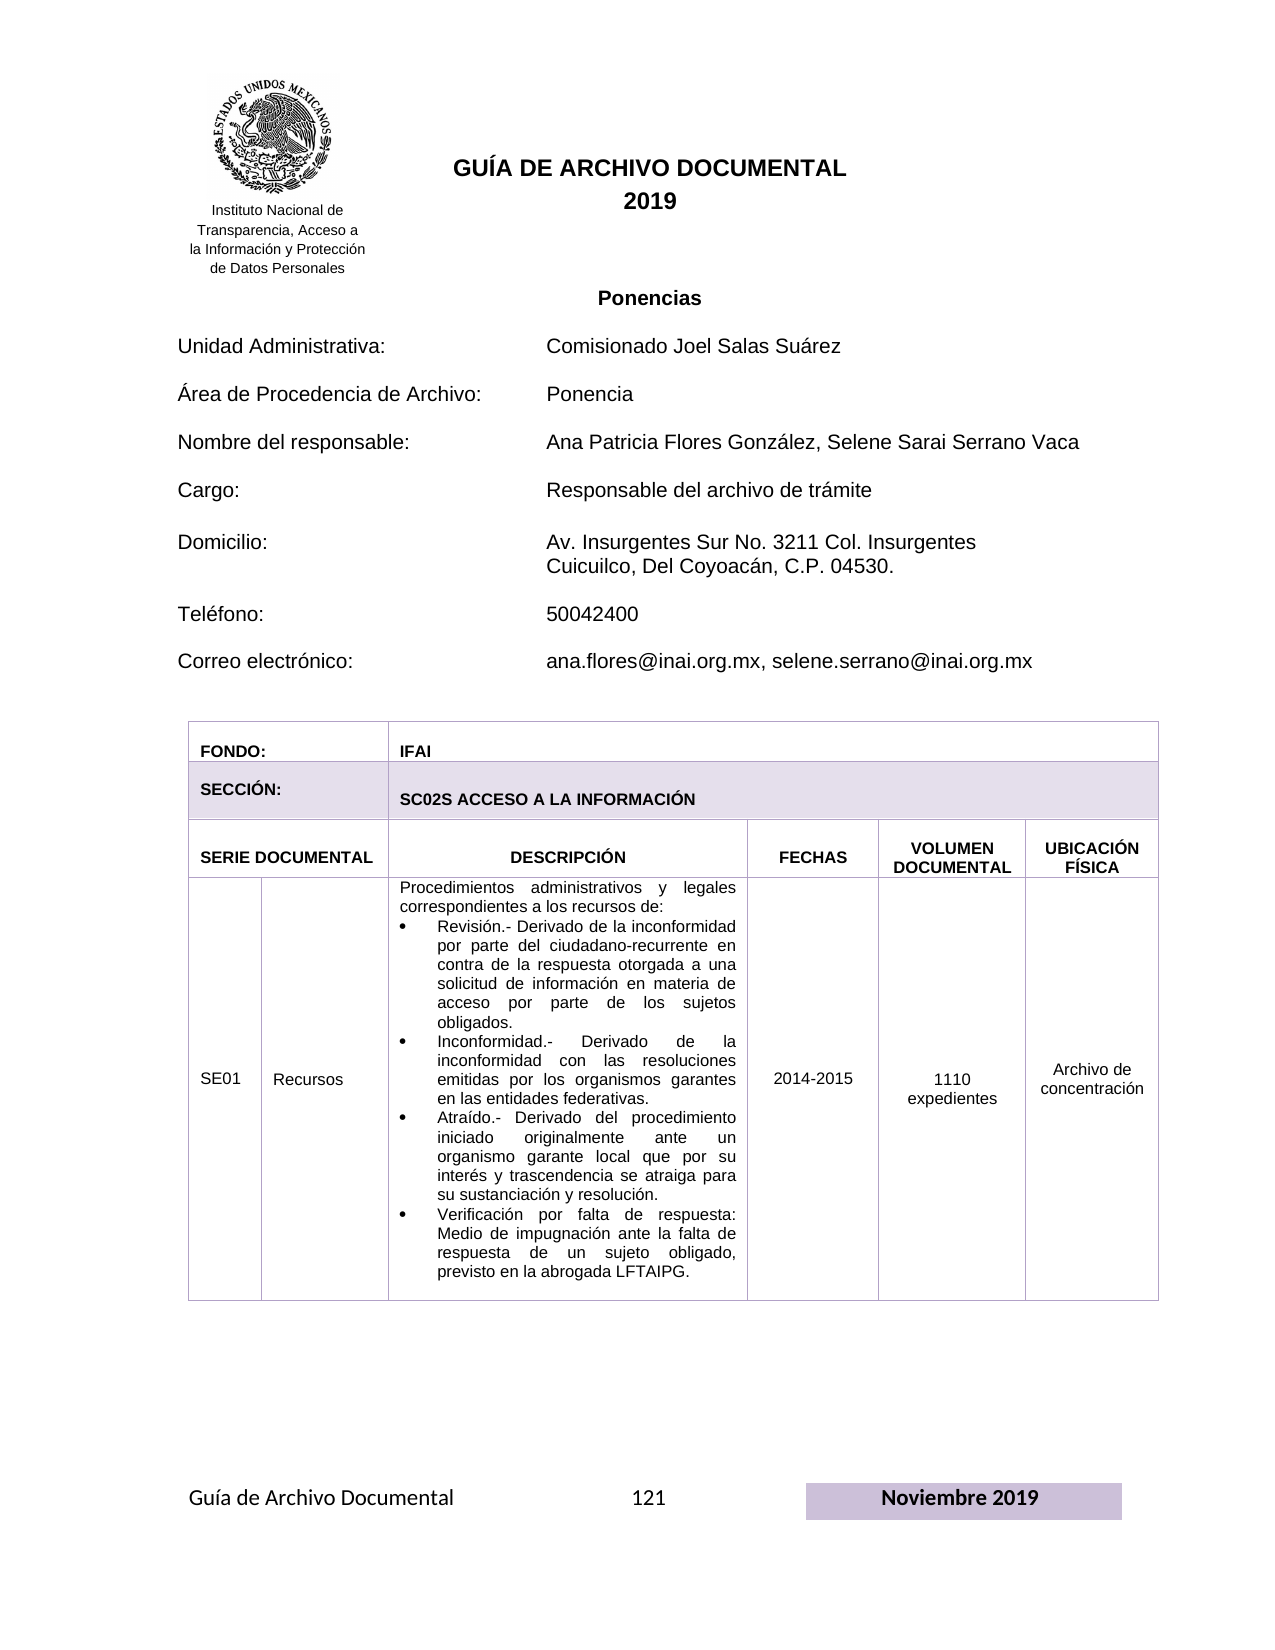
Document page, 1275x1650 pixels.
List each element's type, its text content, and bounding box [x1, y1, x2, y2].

text Domicilio: Av. Insurgentes Sur No. 3211 Col. Insurgentes Cuicuilco, Del Coyoacán, C.P. 04530. [177, 529, 1122, 577]
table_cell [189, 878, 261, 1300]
text Unidad Administrativa: Comisionado Joel Salas Suárez [177, 334, 1137, 358]
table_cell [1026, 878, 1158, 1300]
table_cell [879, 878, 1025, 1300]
text Teléfono: 50042400 [177, 601, 1122, 625]
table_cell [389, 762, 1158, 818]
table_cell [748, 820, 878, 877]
text Ponencias [177, 286, 1122, 310]
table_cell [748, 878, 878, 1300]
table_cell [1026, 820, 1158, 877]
text Cargo: Responsable del archivo de trámite [177, 477, 1122, 501]
text Nombre del responsable: Ana Patricia Flores González, Selene Sarai Serrano Vaca [177, 429, 1173, 453]
text Área de Procedencia de Archivo: Ponencia [177, 382, 1152, 406]
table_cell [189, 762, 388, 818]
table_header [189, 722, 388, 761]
text Correo electrónico: ana.flores@inai.org.mx, selene.serrano@inai.org.mx [177, 649, 1122, 673]
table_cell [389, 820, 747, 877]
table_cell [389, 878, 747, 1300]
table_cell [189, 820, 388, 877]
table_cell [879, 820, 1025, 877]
picture [206, 73, 340, 202]
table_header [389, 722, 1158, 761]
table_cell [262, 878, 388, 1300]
